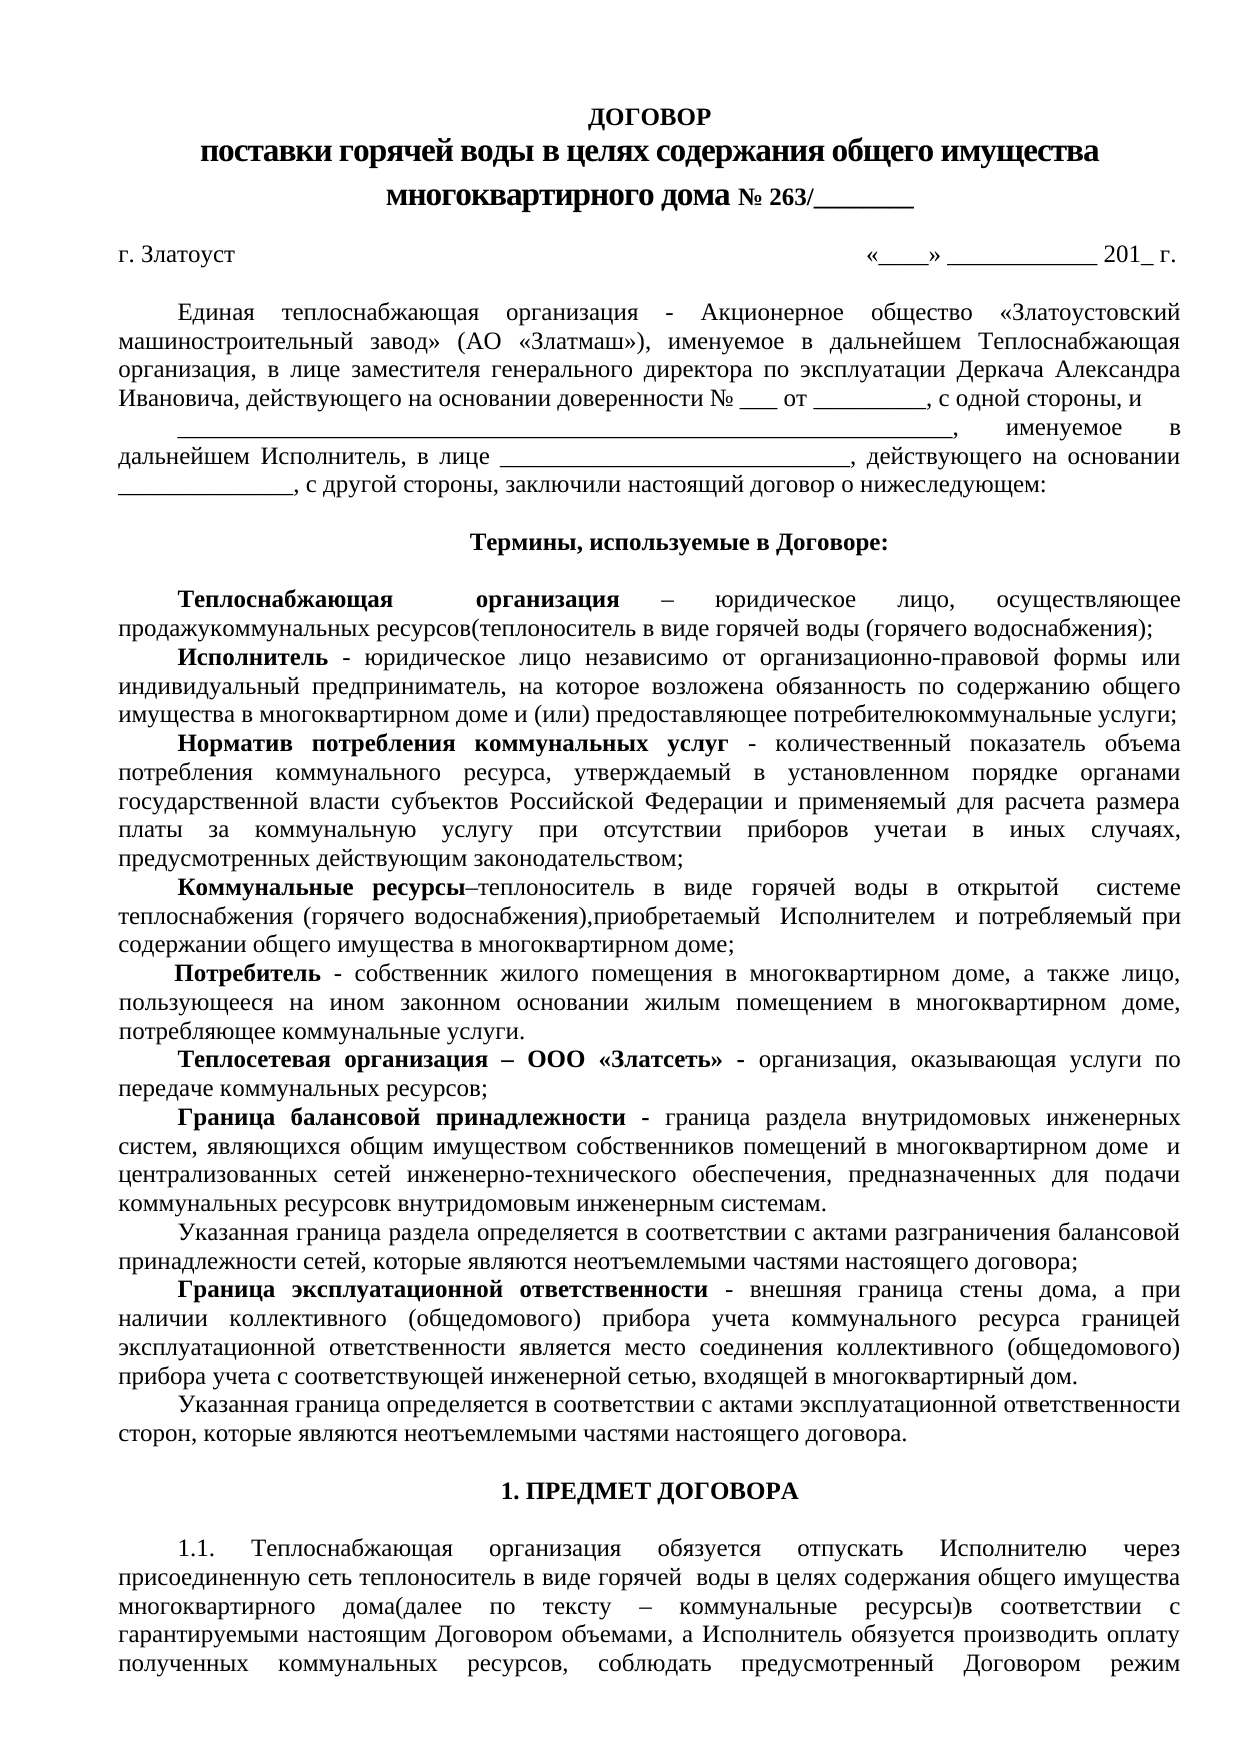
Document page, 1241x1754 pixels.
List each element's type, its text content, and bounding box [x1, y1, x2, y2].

text г. Златоуст «____» ____________ 201_ г. [118, 239, 1181, 268]
text Теплосетевая организация – ООО «Златсеть» - организация, оказывающая услуги по передаче коммунальных ресурсов; [118, 1044, 1181, 1102]
text поставки горячей воды в целях содержания общего имущества многоквартирного дома № 263/________ [118, 131, 1181, 213]
text Коммунальные ресурсы–теплоноситель в виде горячей воды в открытой системе теплоснабжения (горячего водоснабжения),приобретаемый Исполнителем и потребляемый при содержании общего имущества в многоквартирном доме; [118, 872, 1181, 958]
text Норматив потребления коммунальных услуг - количественный показатель объема потребления коммунального ресурса, утверждаемый в установленном порядке органами государственной власти субъектов Российской Федерации и применяемый для расчета размера платы за коммунальную услугу при отсутствии приборов учетаи в иных случаях, предусмотренных действующим законодательством; [118, 728, 1181, 872]
text Термины, используемые в Договоре: [118, 527, 1181, 556]
text 1. ПРЕДМЕТ ДОГОВОРА [118, 1476, 1181, 1504]
text Граница эксплуатационной ответственности - внешняя граница стены дома, а при наличии коллективного (общедомового) прибора учета коммунального ресурса границей эксплуатационной ответственности является место соединения коллективного (общедомового) прибора учета с соответствующей инженерной сетью, входящей в многоквартирный дом. [118, 1274, 1181, 1389]
text Исполнитель - юридическое лицо независимо от организационно-правовой формы или индивидуальный предприниматель, на которое возложена обязанность по содержанию общего имущества в многоквартирном доме и (или) предоставляющее потребителюкоммунальные услуги; [118, 642, 1181, 728]
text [118, 1533, 1181, 1677]
text ДОГОВОР [118, 102, 1181, 131]
text Указанная граница раздела определяется в соответствии с актами разграничения балансовой принадлежности сетей, которые являются неотъемлемыми частями настоящего договора; [118, 1217, 1181, 1274]
text Потребитель - собственник жилого помещения в многоквартирном доме, а также лицо, пользующееся на ином законном основании жилым помещением в многоквартирном доме, потребляющее коммунальные услуги. [119, 958, 1181, 1044]
text Указанная граница определяется в соответствии с актами эксплуатационной ответственности сторон, которые являются неотъемлемыми частями настоящего договора. [118, 1389, 1181, 1447]
text Единая теплоснабжающая организация - Акционерное общество «Златоустовский машиностроительный завод» (АО «Златмаш»), именуемое в дальнейшем Теплоснабжающая организация, в лице заместителя генерального директора по эксплуатации Деркача Александра Ивановича, действующего на основании доверенности № ___ от _________, с одной стороны, и [118, 297, 1181, 412]
text Теплоснабжающая организация – юридическое лицо, осуществляющее продажукоммунальных ресурсов(теплоноситель в виде горячей воды (горячего водоснабжения); [118, 584, 1181, 642]
text Граница балансовой принадлежности - граница раздела внутридомовых инженерных систем, являющихся общим имуществом собственников помещений в многоквартирном доме и централизованных сетей инженерно-технического обеспечения, предназначенных для подачи коммунальных ресурсовк внутридомовым инженерным системам. [118, 1102, 1181, 1217]
text ______________________________________________________________, именуемое в дальнейшем Исполнитель, в лице ____________________________, действующего на основании ______________, с другой стороны, заключили настоящий договор о нижеследующем: [118, 412, 1181, 498]
